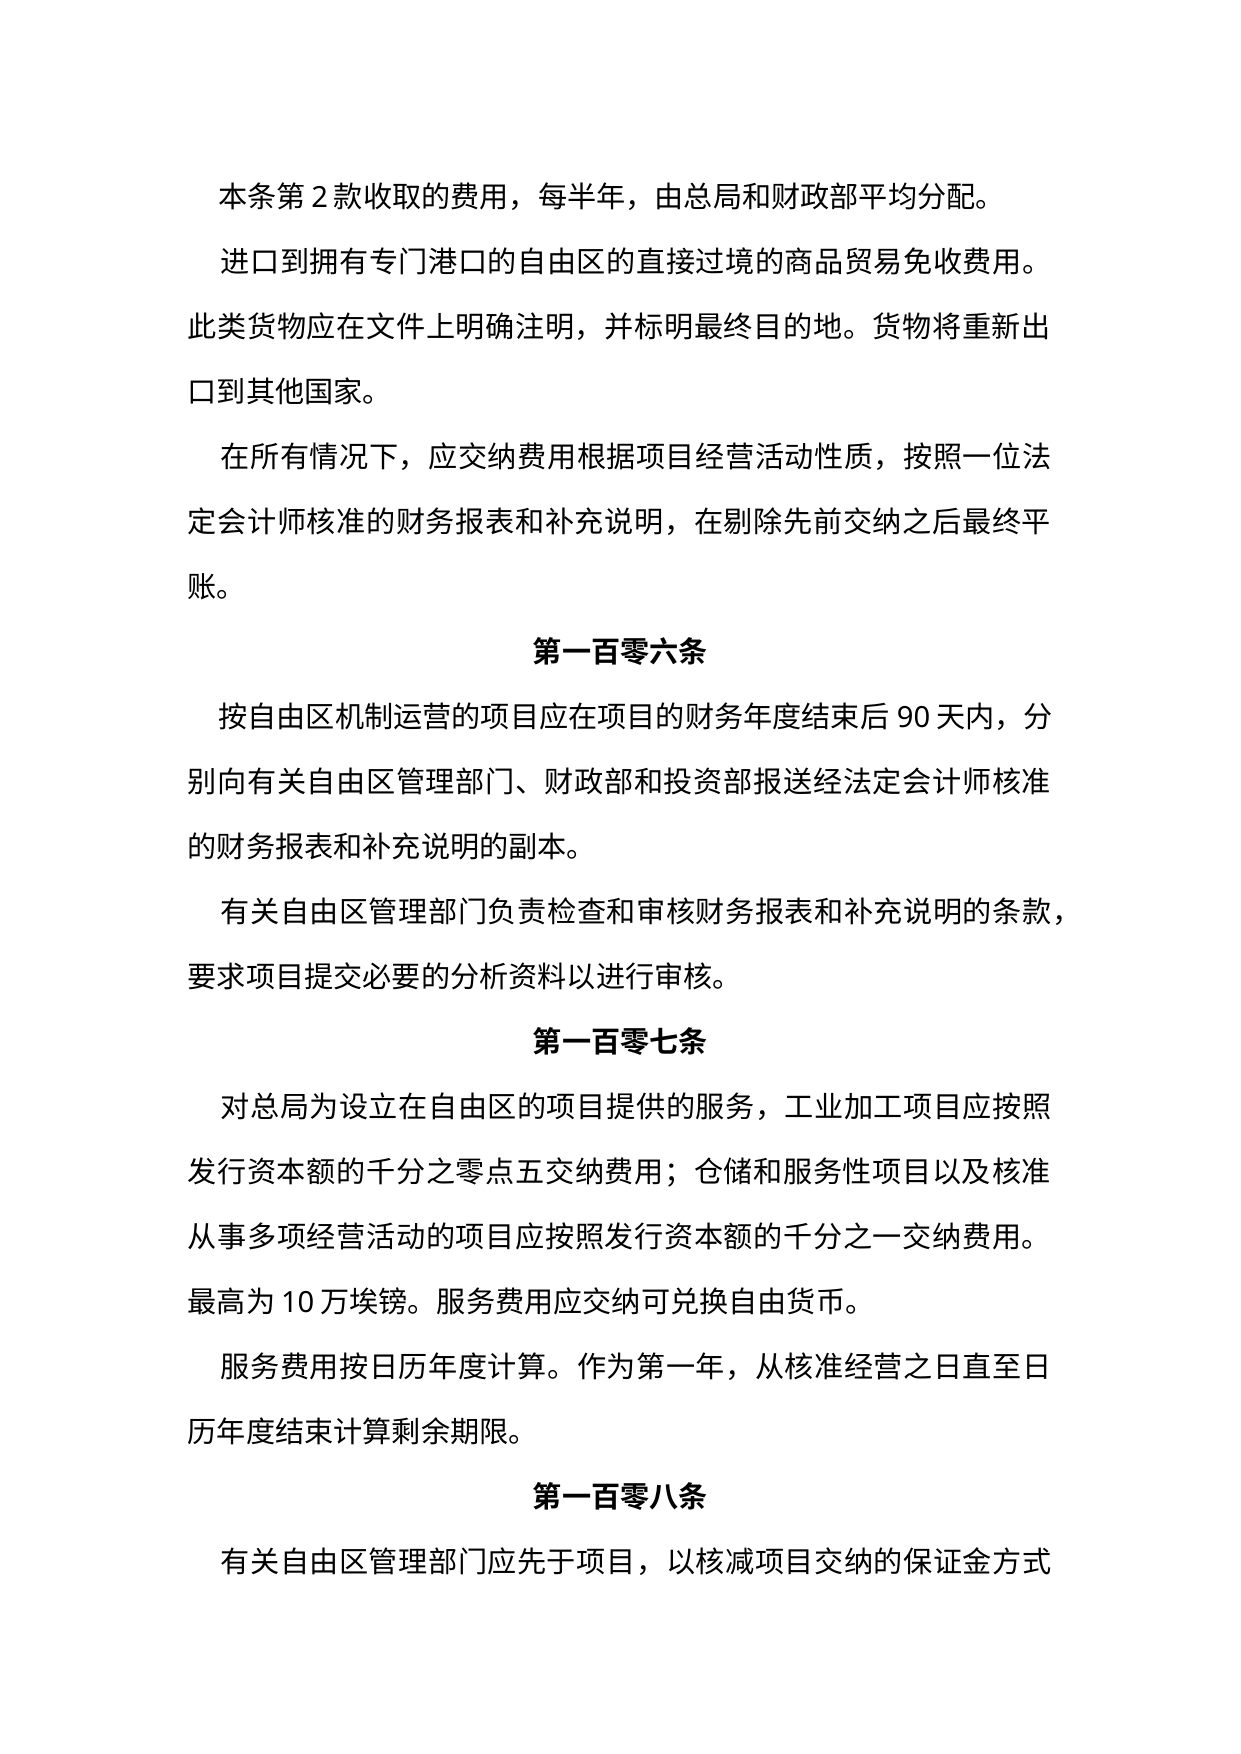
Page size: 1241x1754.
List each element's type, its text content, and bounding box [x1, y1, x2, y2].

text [187, 1527, 1053, 1592]
text 对总局为设立在自由区的项目提供的服务，工业加工项目应按照发行资本额的千分之零点五交纳费用；仓储和服务性项目以及核准从事多项经营活动的项目应按照发行资本额的千分之一交纳费用。最高为10万埃镑。服务费用应交纳可兑换自由货币。 [187, 1072, 1053, 1332]
text 按自由区机制运营的项目应在项目的财务年度结束后90天内，分别向有关自由区管理部门、财政部和投资部报送经法定会计师核准的财务报表和补充说明的副本。 [187, 682, 1053, 877]
text 有关自由区管理部门负责检查和审核财务报表和补充说明的条款，要求项目提交必要的分析资料以进行审核。 [187, 877, 1053, 1007]
text 本条第2款收取的费用，每半年，由总局和财政部平均分配。 [187, 162, 1053, 227]
text 第一百零七条 [187, 1007, 1053, 1072]
text 第一百零六条 [187, 617, 1053, 682]
text 服务费用按日历年度计算。作为第一年，从核准经营之日直至日历年度结束计算剩余期限。 [187, 1332, 1053, 1462]
text 在所有情况下，应交纳费用根据项目经营活动性质，按照一位法定会计师核准的财务报表和补充说明，在剔除先前交纳之后最终平账。 [187, 422, 1053, 617]
text 第一百零八条 [187, 1462, 1053, 1527]
text 进口到拥有专门港口的自由区的直接过境的商品贸易免收费用。此类货物应在文件上明确注明，并标明最终目的地。货物将重新出口到其他国家。 [187, 227, 1053, 422]
